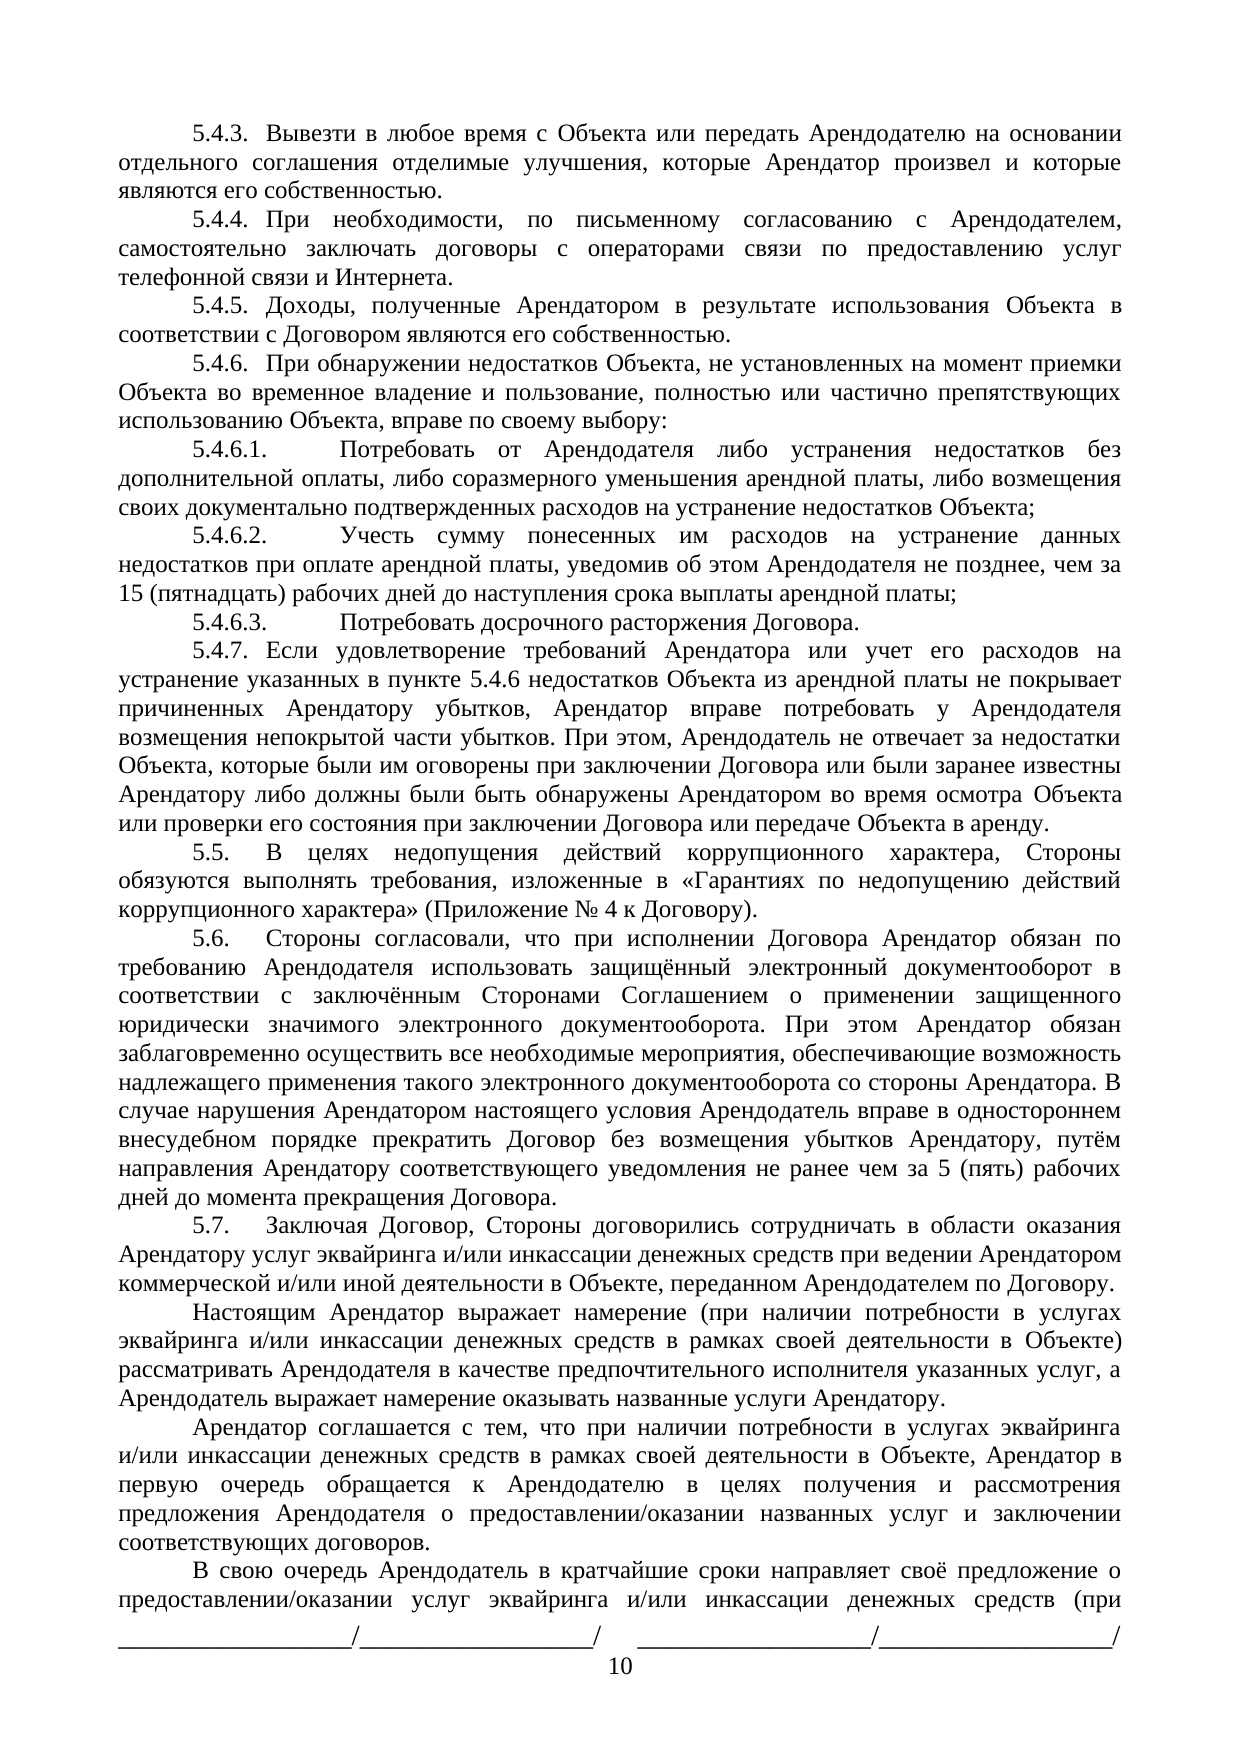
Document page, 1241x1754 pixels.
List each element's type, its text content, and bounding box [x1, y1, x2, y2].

list Потребовать досрочного расторжения Договора. [118, 607, 1122, 636]
list При необходимости, по письменному согласованию с Арендодателем, самостоятельно заключать договоры с операторами связи по предоставлению услуг телефонной связи и Интернета. [118, 204, 1122, 291]
list Потребовать от Арендодателя либо устранения недостатков без дополнительной оплаты, либо соразмерного уменьшения арендной платы, либо возмещения своих документально подтвержденных расходов на устранение недостатков Объекта; [118, 434, 1122, 521]
list В целях недопущения действий коррупционного характера, Стороны обязуются выполнять требования, изложенные в «Гарантиях по недопущению действий коррупционного характера» (Приложение № 4 к Договору). [118, 837, 1122, 923]
list При обнаружении недостатков Объекта, не установленных на момент приемки Объекта во временное владение и пользование, полностью или частично препятствующих использованию Объекта, вправе по своему выбору: [118, 348, 1122, 434]
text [118, 1556, 1122, 1613]
list Стороны согласовали, что при исполнении Договора Арендатор обязан по требованию Арендодателя использовать защищённый электронный документооборот в соответствии с заключённым Сторонами Соглашением о применении защищенного юридически значимого электронного документооборота. При этом Арендатор обязан заблаговременно осуществить все необходимые мероприятия, обеспечивающие возможность надлежащего применения такого электронного документооборота со стороны Арендатора. В случае нарушения Арендатором настоящего условия Арендодатель вправе в одностороннем внесудебном порядке прекратить Договор без возмещения убытков Арендатору, путём направления Арендатору соответствующего уведомления не ранее чем за 5 (пять) рабочих дней до момента прекращения Договора. [118, 923, 1122, 1211]
text Арендатор соглашается с тем, что при наличии потребности в услугах эквайринга и/или инкассации денежных средств в рамках своей деятельности в Объекте, Арендатор в первую очередь обращается к Арендодателю в целях получения и рассмотрения предложения Арендодателя о предоставлении/оказании названных услуг и заключении соответствующих договоров. [118, 1412, 1122, 1556]
list Учесть сумму понесенных им расходов на устранение данных недостатков при оплате арендной платы, уведомив об этом Арендодателя не позднее, чем за 15 (пятнадцать) рабочих дней до наступления срока выплаты арендной платы; [118, 521, 1122, 607]
list Вывезти в любое время с Объекта или передать Арендодателю на основании отдельного соглашения отделимые улучшения, которые Арендатор произвел и которые являются его собственностью. [118, 118, 1122, 204]
list Заключая Договор, Стороны договорились сотрудничать в области оказания Арендатору услуг эквайринга и/или инкассации денежных средств при ведении Арендатором коммерческой и/или иной деятельности в Объекте, переданном Арендодателем по Договору. [118, 1211, 1122, 1297]
text Настоящим Арендатор выражает намерение (при наличии потребности в услугах эквайринга и/или инкассации денежных средств в рамках своей деятельности в Объекте) рассматривать Арендодателя в качестве предпочтительного исполнителя указанных услуг, а Арендодатель выражает намерение оказывать названные услуги Арендатору. [118, 1297, 1122, 1412]
list Доходы, полученные Арендатором в результате использования Объекта в соответствии с Договором являются его собственностью. [118, 291, 1122, 348]
list Если удовлетворение требований Арендатора или учет его расходов на устранение указанных в пункте 5.4.6 недостатков Объекта из арендной платы не покрывает причиненных Арендатору убытков, Арендатор вправе потребовать у Арендодателя возмещения непокрытой части убытков. При этом, Арендодатель не отвечает за недостатки Объекта, которые были им оговорены при заключении Договора или были заранее известны Арендатору либо должны были быть обнаружены Арендатором во время осмотра Объекта или проверки его состояния при заключении Договора или передаче Объекта в аренду. [118, 636, 1122, 837]
